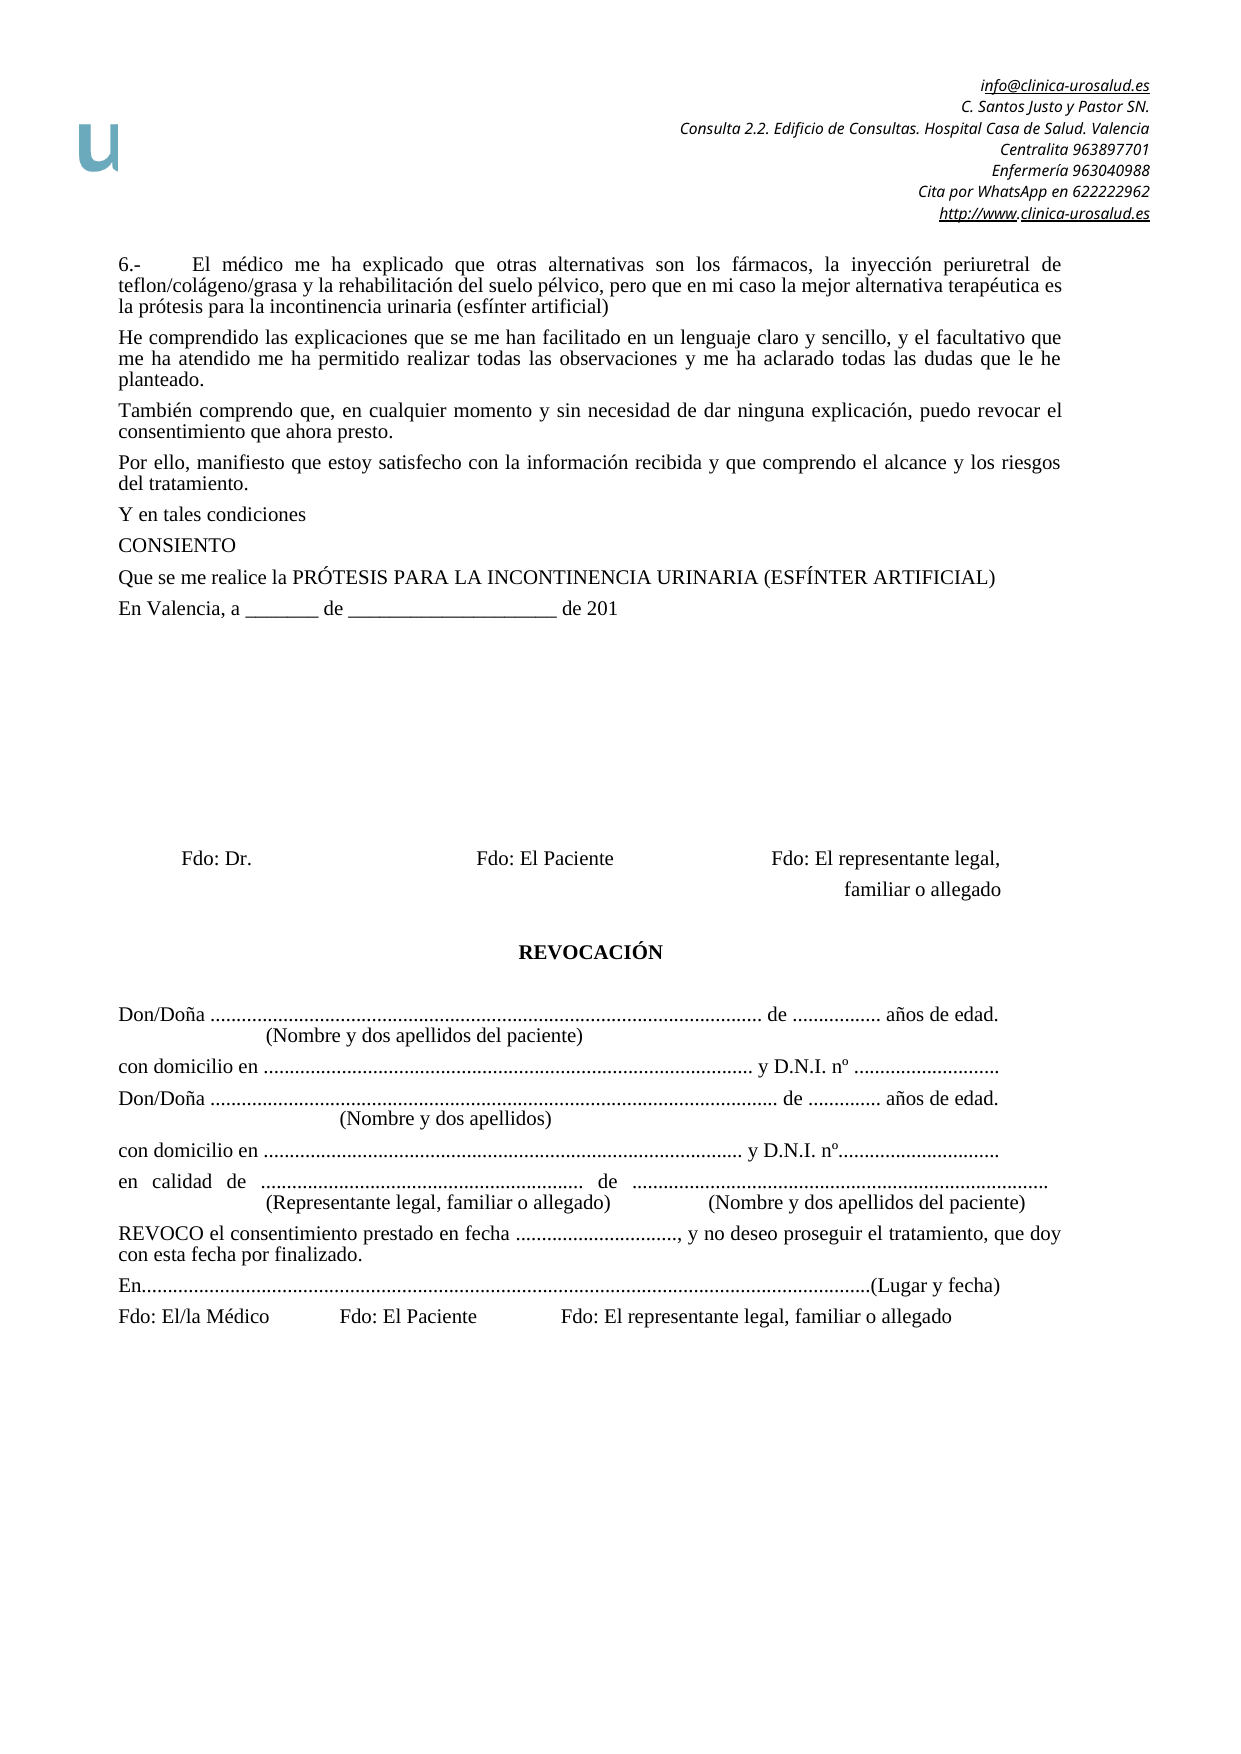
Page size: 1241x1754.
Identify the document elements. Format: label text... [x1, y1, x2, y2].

text con domicilio en .............................................................................................. y D.N.I. nº ............................ [118, 1057, 1063, 1078]
text Y en tales condiciones [118, 505, 1063, 526]
text Fdo: El/la Médico Fdo: El Paciente Fdo: El representante legal, familiar o allegado [118, 1307, 1063, 1328]
text 6.- El médico me ha explicado que otras alternativas son los fármacos, la inyección periuretral de teflon/colágeno/grasa y la rehabilitación del suelo pélvico, pero que en mi caso la mejor alternativa terapéutica es la prótesis para la incontinencia urinaria (esfínter artificial) [118, 255, 1063, 317]
text familiar o allegado [118, 880, 1063, 901]
text con domicilio en ............................................................................................ y D.N.I. nº............................... [118, 1140, 1063, 1161]
text Don/Doña .......................................................................................................... de ................. años de edad. (Nombre y dos apellidos del paciente) [118, 1005, 1063, 1047]
text Fdo: Dr. Fdo: El Paciente Fdo: El representante legal, [118, 849, 1063, 869]
text Don/Doña ............................................................................................................. de .............. años de edad. (Nombre y dos apellidos) [118, 1088, 1063, 1130]
text He comprendido las explicaciones que se me han facilitado en un lenguaje claro y sencillo, y el facultativo que me ha atendido me ha permitido realizar todas las observaciones y me ha aclarado todas las dudas que le he planteado. [118, 328, 1063, 390]
text En............................................................................................................................................(Lugar y fecha) [118, 1276, 1063, 1297]
text REVOCACIÓN [118, 942, 1063, 963]
text En Valencia, a _______ de ____________________ de 201 [118, 599, 1063, 619]
text También comprendo que, en cualquier momento y sin necesidad de dar ninguna explicación, puedo revocar el consentimiento que ahora presto. [118, 401, 1063, 442]
text Que se me realice la PRÓTESIS PARA LA INCONTINENCIA URINARIA (ESFÍNTER ARTIFICIAL) [118, 567, 1063, 588]
text en calidad de .............................................................. de ................................................................................ (Representante legal, familiar o allegado) (Nombre y dos apellidos del paciente) [118, 1172, 1063, 1213]
text Por ello, manifiesto que estoy satisfecho con la información recibida y que comprendo el alcance y los riesgos del tratamiento. [118, 453, 1063, 494]
text REVOCO el consentimiento prestado en fecha ..............................., y no deseo proseguir el tratamiento, que doy con esta fecha por finalizado. [118, 1224, 1063, 1265]
picture [61, 82, 388, 214]
text CONSIENTO [118, 536, 1063, 557]
